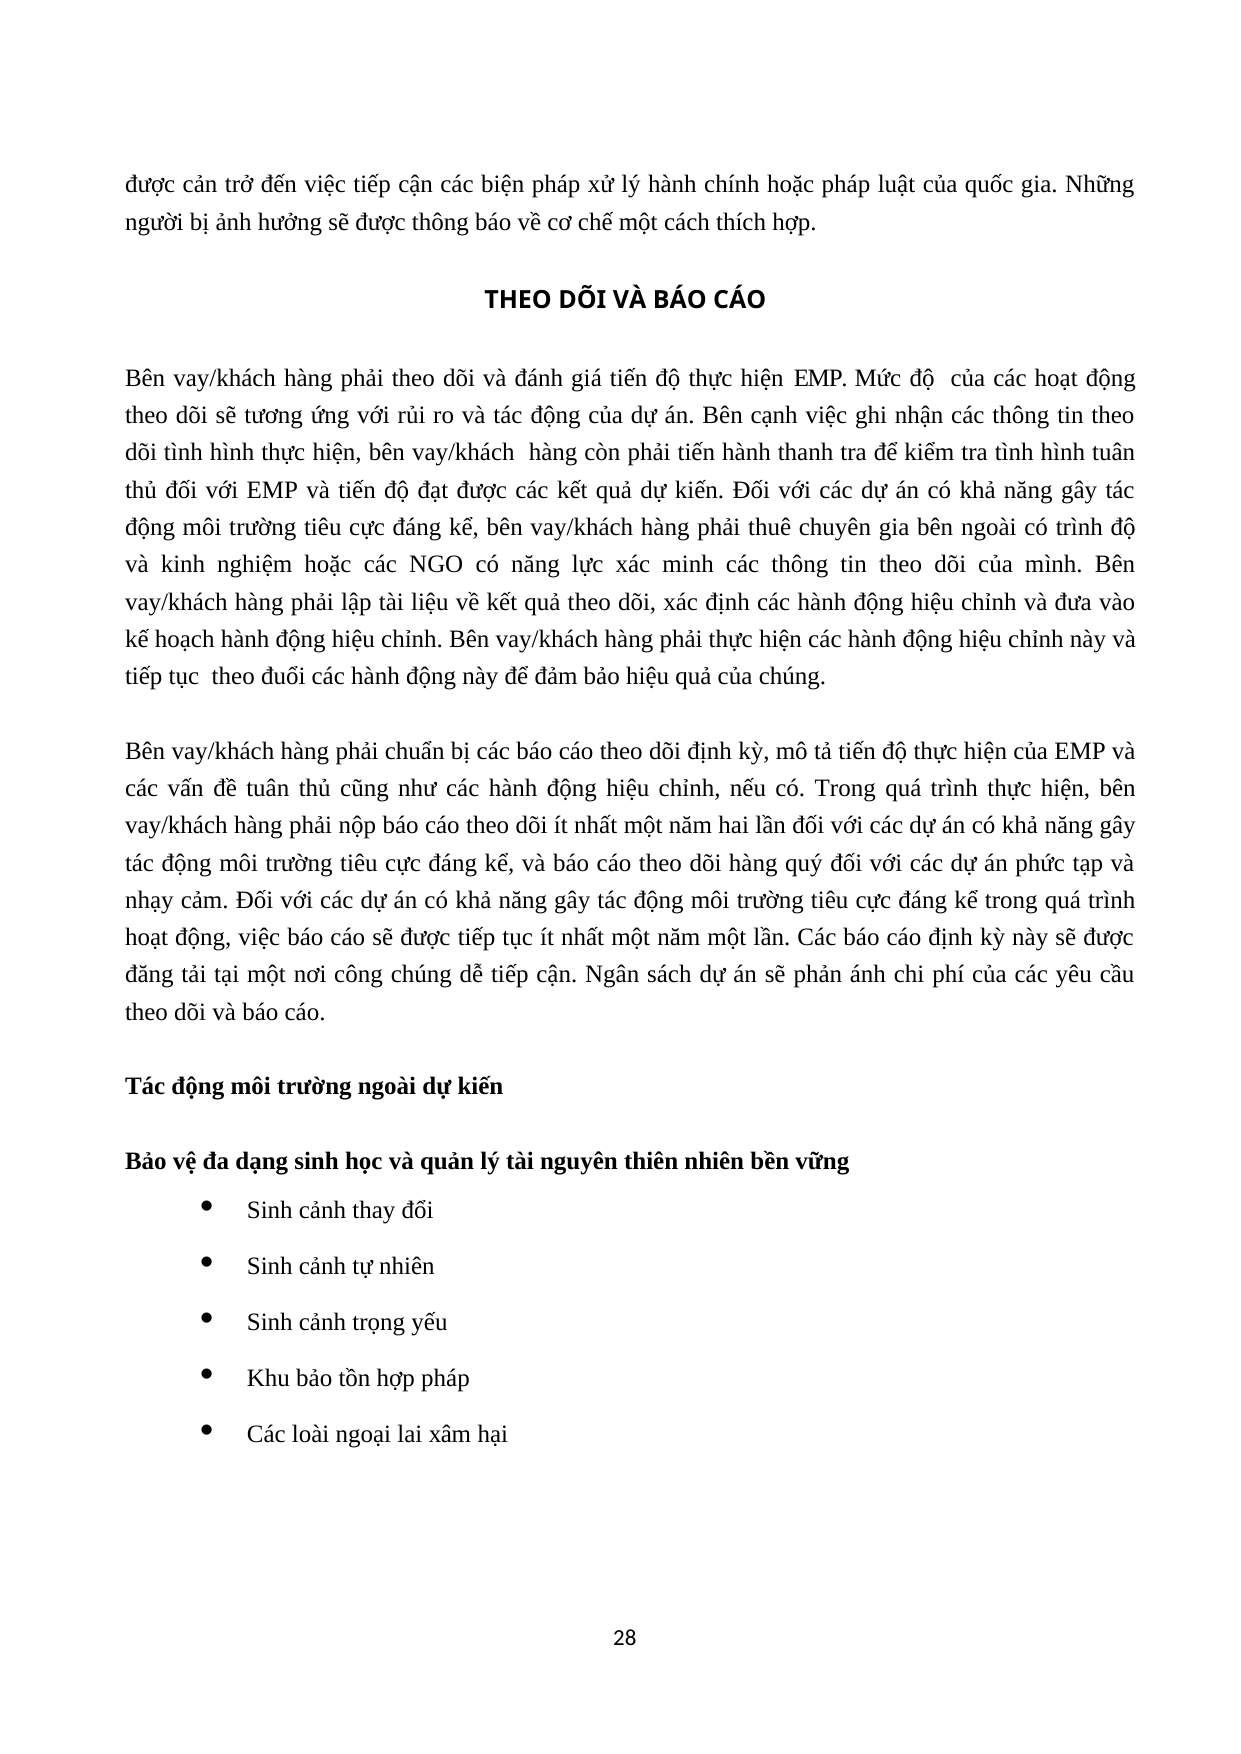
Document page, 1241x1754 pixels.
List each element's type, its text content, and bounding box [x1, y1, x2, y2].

text Theo dõi và báo cáo [114, 281, 1136, 315]
text Bên vay/khách hàng phải theo dõi và đánh giá tiến độ thực hiện EMP. Mức độ của các hoạt động theo dõi sẽ tương ứng với rủi ro và tác động của dự án. Bên cạnh việc ghi nhận các thông tin theo dõi tình hình thực hiện, bên vay/khách hàng còn phải tiến hành thanh tra để kiểm tra tình hình tuân thủ đối với EMP và tiến độ đạt được các kết quả dự kiến. Đối với các dự án có khả năng gây tác động môi trường tiêu cực đáng kể, bên vay/khách hàng phải thuê chuyên gia bên ngoài có trình độ và kinh nghiệm hoặc các NGO có năng lực xác minh các thông tin theo dõi của mình. Bên vay/khách hàng phải lập tài liệu về kết quả theo dõi, xác định các hành động hiệu chỉnh và đưa vào kế hoạch hành động hiệu chỉnh. Bên vay/khách hàng phải thực hiện các hành động hiệu chỉnh này và tiếp tục theo đuổi các hành động này để đảm bảo hiệu quả của chúng. [125, 363, 1136, 690]
list Sinh cảnh thay đổi [200, 1183, 1136, 1226]
text Bảo vệ đa dạng sinh học và quản lý tài nguyên thiên nhiên bền vững [125, 1146, 1136, 1175]
list Sinh cảnh trọng yếu [200, 1295, 1136, 1338]
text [125, 169, 1136, 236]
list Sinh cảnh tự nhiên [200, 1239, 1136, 1282]
list Các loài ngoại lai xâm hại [200, 1407, 1136, 1451]
text Bên vay/khách hàng phải chuẩn bị các báo cáo theo dõi định kỳ, mô tả tiến độ thực hiện của EMP và các vấn đề tuân thủ cũng như các hành động hiệu chỉnh, nếu có. Trong quá trình thực hiện, bên vay/khách hàng phải nộp báo cáo theo dõi ít nhất một năm hai lần đối với các dự án có khả năng gây tác động môi trường tiêu cực đáng kể, và báo cáo theo dõi hàng quý đối với các dự án phức tạp và nhạy cảm. Đối với các dự án có khả năng gây tác động môi trường tiêu cực đáng kể trong quá trình hoạt động, việc báo cáo sẽ được tiếp tục ít nhất một năm một lần. Các báo cáo định kỳ này sẽ được đăng tải tại một nơi công chúng dễ tiếp cận. Ngân sách dự án sẽ phản ánh chi phí của các yêu cầu theo dõi và báo cáo. [125, 736, 1136, 1026]
list Khu bảo tồn hợp pháp [200, 1351, 1136, 1394]
subtitle Tác động môi trường ngoài dự kiến [125, 1071, 1136, 1100]
